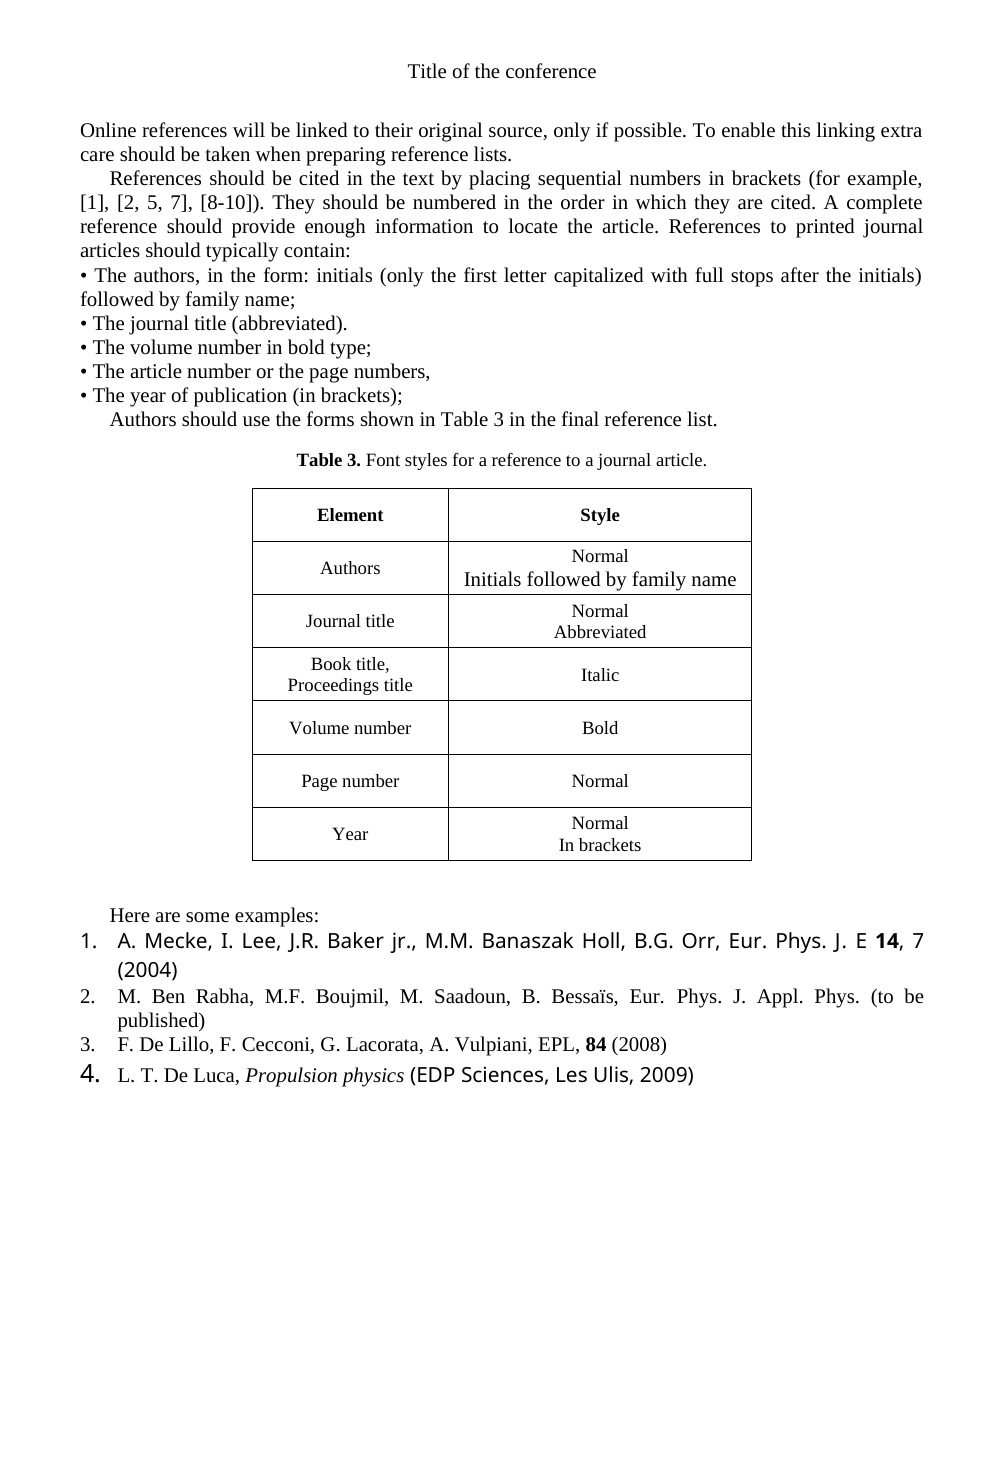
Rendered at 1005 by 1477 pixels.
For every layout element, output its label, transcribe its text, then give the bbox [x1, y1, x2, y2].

text • The authors, in the form: initials (only the first letter capitalized with full stops after the initials) followed by family name; [80, 262, 924, 311]
table_header Element [253, 489, 448, 541]
text • The year of publication (in brackets); [80, 383, 924, 407]
text Table 3. Font styles for a reference to a journal article. [80, 449, 924, 470]
text Online references will be linked to their original source, only if possible. To enable this linking extra care should be taken when preparing reference lists. [80, 118, 924, 166]
text Here are some examples: [80, 903, 924, 927]
list L. T. De Luca, Propulsion physics (EDP Sciences, Les Ulis, 2009) [80, 1056, 924, 1090]
list F. De Lillo, F. Cecconi, G. Lacorata, A. Vulpiani, EPL, 84 (2008) [80, 1032, 924, 1056]
text • The article number or the page numbers, [80, 359, 924, 383]
table_cell Authors [253, 542, 448, 594]
text • The journal title (abbreviated). [80, 311, 924, 335]
list A. Mecke, I. Lee, J.R. Baker jr., M.M. Banaszak Holl, B.G. Orr, Eur. Phys. J. E 14, 7 (2004) [80, 927, 924, 983]
table_header Style [449, 489, 751, 541]
table_cell Normal Abbreviated [449, 595, 751, 647]
text • The volume number in bold type; [80, 335, 924, 359]
list M. Ben Rabha, M.F. Boujmil, M. Saadoun, B. Bessaïs, Eur. Phys. J. Appl. Phys. (to be published) [80, 983, 924, 1032]
table_cell Page number [253, 755, 448, 807]
table_cell Italic [449, 648, 751, 700]
table_cell Normal In brackets [449, 808, 751, 860]
table_cell Book title, Proceedings title [253, 648, 448, 700]
table_cell [449, 755, 751, 807]
text References should be cited in the text by placing sequential numbers in brackets (for example, [1], [2, 5, 7], [8-10]). They should be numbered in the order in which they are cited. A complete reference should provide enough information to locate the article. References to printed journal articles should typically contain: [80, 166, 924, 262]
table_cell Volume number [253, 701, 448, 753]
table_cell Normal Initials followed by family name [449, 542, 751, 594]
table_cell Year [253, 808, 448, 860]
table_cell Journal title [253, 595, 448, 647]
table_cell Bold [449, 701, 751, 753]
text Authors should use the forms shown in Table the final reference list. [80, 407, 924, 431]
